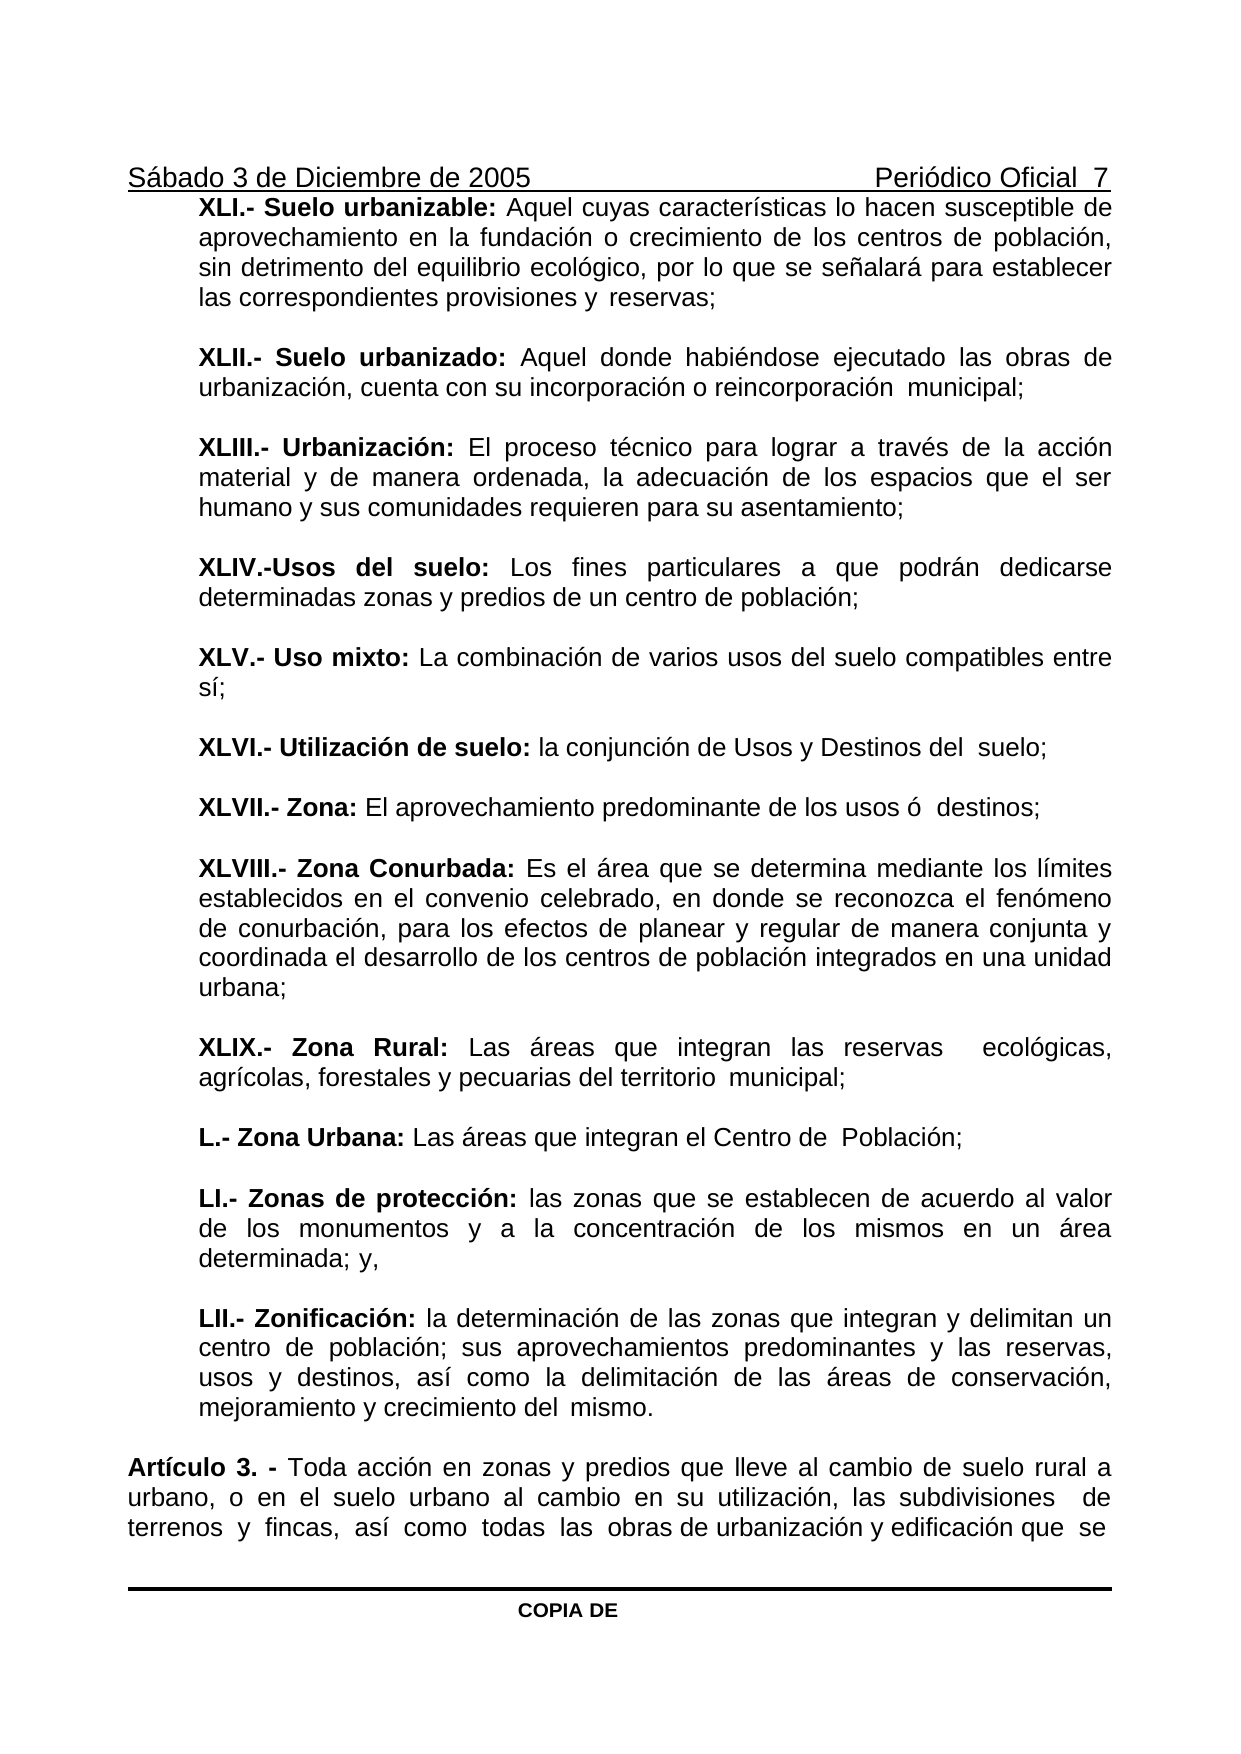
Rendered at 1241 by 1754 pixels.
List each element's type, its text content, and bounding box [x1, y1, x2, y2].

text LII.- Zonificación: la determinación de las zonas que integran y delimitan un centro de población; sus aprovechamientos predominantes y las reservas, usos y destinos, así como la delimitación de las áreas de conservación, mejoramiento y crecimiento del mismo. [198, 1303, 1113, 1422]
text XLIV.-Usos del suelo: Los fines particulares a que podrán dedicarse determinadas zonas y predios de un centro de población; [198, 552, 1113, 612]
text LI.- Zonas de protección: las zonas que se establecen de acuerdo al valor de los monumentos y a la concentración de los mismos en un área determinada; y, [198, 1183, 1113, 1272]
text L.- Zona Urbana: Las áreas que integran el Centro de Población; [198, 1122, 1126, 1152]
text XLV.- Uso mixto: La combinación de varios usos del suelo compatibles entre sí; [198, 642, 1113, 702]
text XLVII.- Zona: El aprovechamiento predominante de los usos ó destinos; [198, 792, 1126, 822]
text XLVIII.- Zona Conurbada: Es el área que se determina mediante los límites establecidos en el convenio celebrado, en donde se reconozca el fenómeno de conurbación, para los efectos de planear y regular de manera conjunta y coordinada el desarrollo de los centros de población integrados en una unidad urbana; [198, 853, 1113, 1002]
text Artículo 3. - Toda acción en zonas y predios que lleve al cambio de suelo rural a urbano, o en el suelo urbano al cambio en su utilización, las subdivisiones de terrenos y fincas, así como todas las obras de urbanización y edificación que se [127, 1452, 1113, 1542]
text XLIII.- Urbanización: El proceso técnico para lograr a través de la acción material y de manera ordenada, la adecuación de los espacios que el ser humano y sus comunidades requieren para su asentamiento; [198, 432, 1113, 522]
text XLI.- Suelo urbanizable: Aquel cuyas características lo hacen susceptible de aprovechamiento en la fundación o crecimiento de los centros de población, sin detrimento del equilibrio ecológico, por lo que se señalará para establecer las correspondientes provisiones y reservas; [198, 192, 1113, 311]
text XLVI.- Utilización de suelo: la conjunción de Usos y Destinos del suelo; [198, 732, 1126, 762]
text XLII.- Suelo urbanizado: Aquel donde habiéndose ejecutado las obras de urbanización, cuenta con su incorporación o reincorporación municipal; [198, 342, 1113, 402]
text XLIX.- Zona Rural: Las áreas que integran las reservas ecológicas, agrícolas, forestales y pecuarias del territorio municipal; [198, 1032, 1113, 1092]
